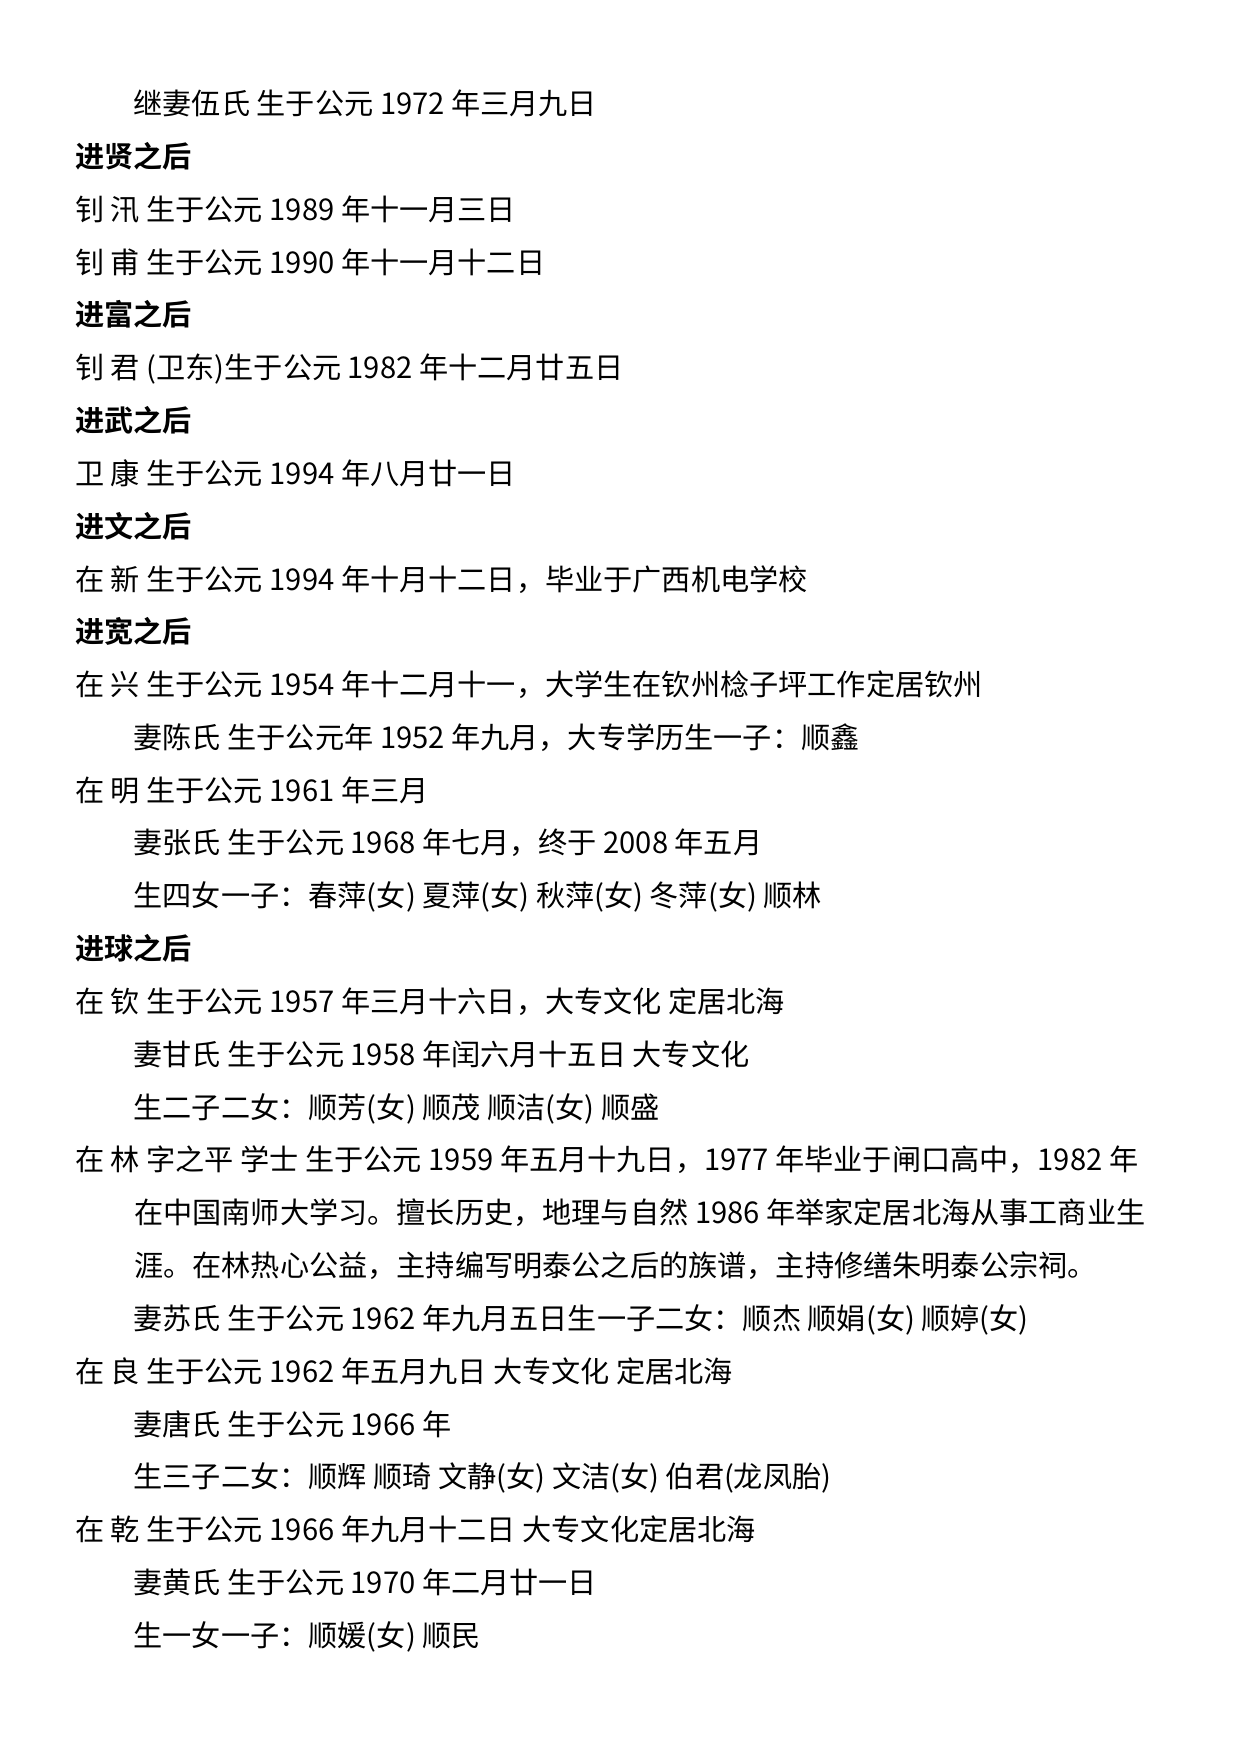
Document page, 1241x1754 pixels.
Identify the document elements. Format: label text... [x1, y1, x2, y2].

text 在 明 生于公元 1961 年三月 [75, 767, 1165, 809]
text 钊 汛 生于公元 1989 年十一月三日 [75, 186, 1165, 229]
text 生四女一子：春萍(女) 夏萍(女) 秋萍(女) 冬萍(女) 顺林 [75, 873, 1165, 915]
text 妻陈氏 生于公元年 1952 年九月，大专学历生一子：顺鑫 [75, 714, 1165, 757]
text 进富之后 [75, 292, 1165, 334]
text 妻苏氏 生于公元 1962 年九月五日生一子二女：顺杰 顺娟(女) 顺婷(女) [75, 1295, 1165, 1338]
text 进贤之后 [75, 133, 1165, 176]
text 在 乾 生于公元 1966 年九月十二日 大专文化定居北海 [75, 1507, 1165, 1549]
text 进文之后 [75, 503, 1165, 546]
text 钊 甫 生于公元 1990 年十一月十二日 [75, 239, 1165, 281]
text 进宽之后 [75, 609, 1165, 651]
text 妻唐氏 生于公元 1966 年 [75, 1401, 1165, 1443]
text 生二子二女：顺芳(女) 顺茂 顺洁(女) 顺盛 [75, 1084, 1165, 1126]
text 在 林 字之平 学士 生于公元 1959 年五月十九日，1977 年毕业于闸口高中，1982 年在中国南师大学习。擅长历史，地理与自然 1986 年举家定居北海从事工商业生涯。在林热心公益，主持编写明泰公之后的族谱，主持修缮朱明泰公宗祠。 [75, 1137, 1165, 1285]
text 钊 君 (卫东)生于公元 1982 年十二月廿五日 [75, 345, 1165, 387]
text 卫 康 生于公元 1994 年八月廿一日 [75, 450, 1165, 493]
text 在 兴 生于公元 1954 年十二月十一，大学生在钦州棯子坪工作定居钦州 [75, 662, 1165, 704]
text 妻甘氏 生于公元 1958 年闰六月十五日 大专文化 [75, 1031, 1165, 1074]
text 妻黄氏 生于公元 1970 年二月廿一日 [75, 1559, 1165, 1602]
text 生三子二女：顺辉 顺琦 文静(女) 文洁(女) 伯君(龙凤胎) [75, 1454, 1165, 1496]
text 进球之后 [75, 926, 1165, 968]
text 继妻伍氏 生于公元 1972 年三月九日 [75, 81, 1165, 123]
text 进武之后 [75, 398, 1165, 440]
text 在 良 生于公元 1962 年五月九日 大专文化 定居北海 [75, 1348, 1165, 1391]
text 生一女一子：顺媛(女) 顺民 [75, 1612, 1165, 1654]
text 在 钦 生于公元 1957 年三月十六日，大专文化 定居北海 [75, 978, 1165, 1021]
text 在 新 生于公元 1994 年十月十二日，毕业于广西机电学校 [75, 556, 1165, 598]
text 妻张氏 生于公元 1968 年七月，终于 2008 年五月 [75, 820, 1165, 862]
